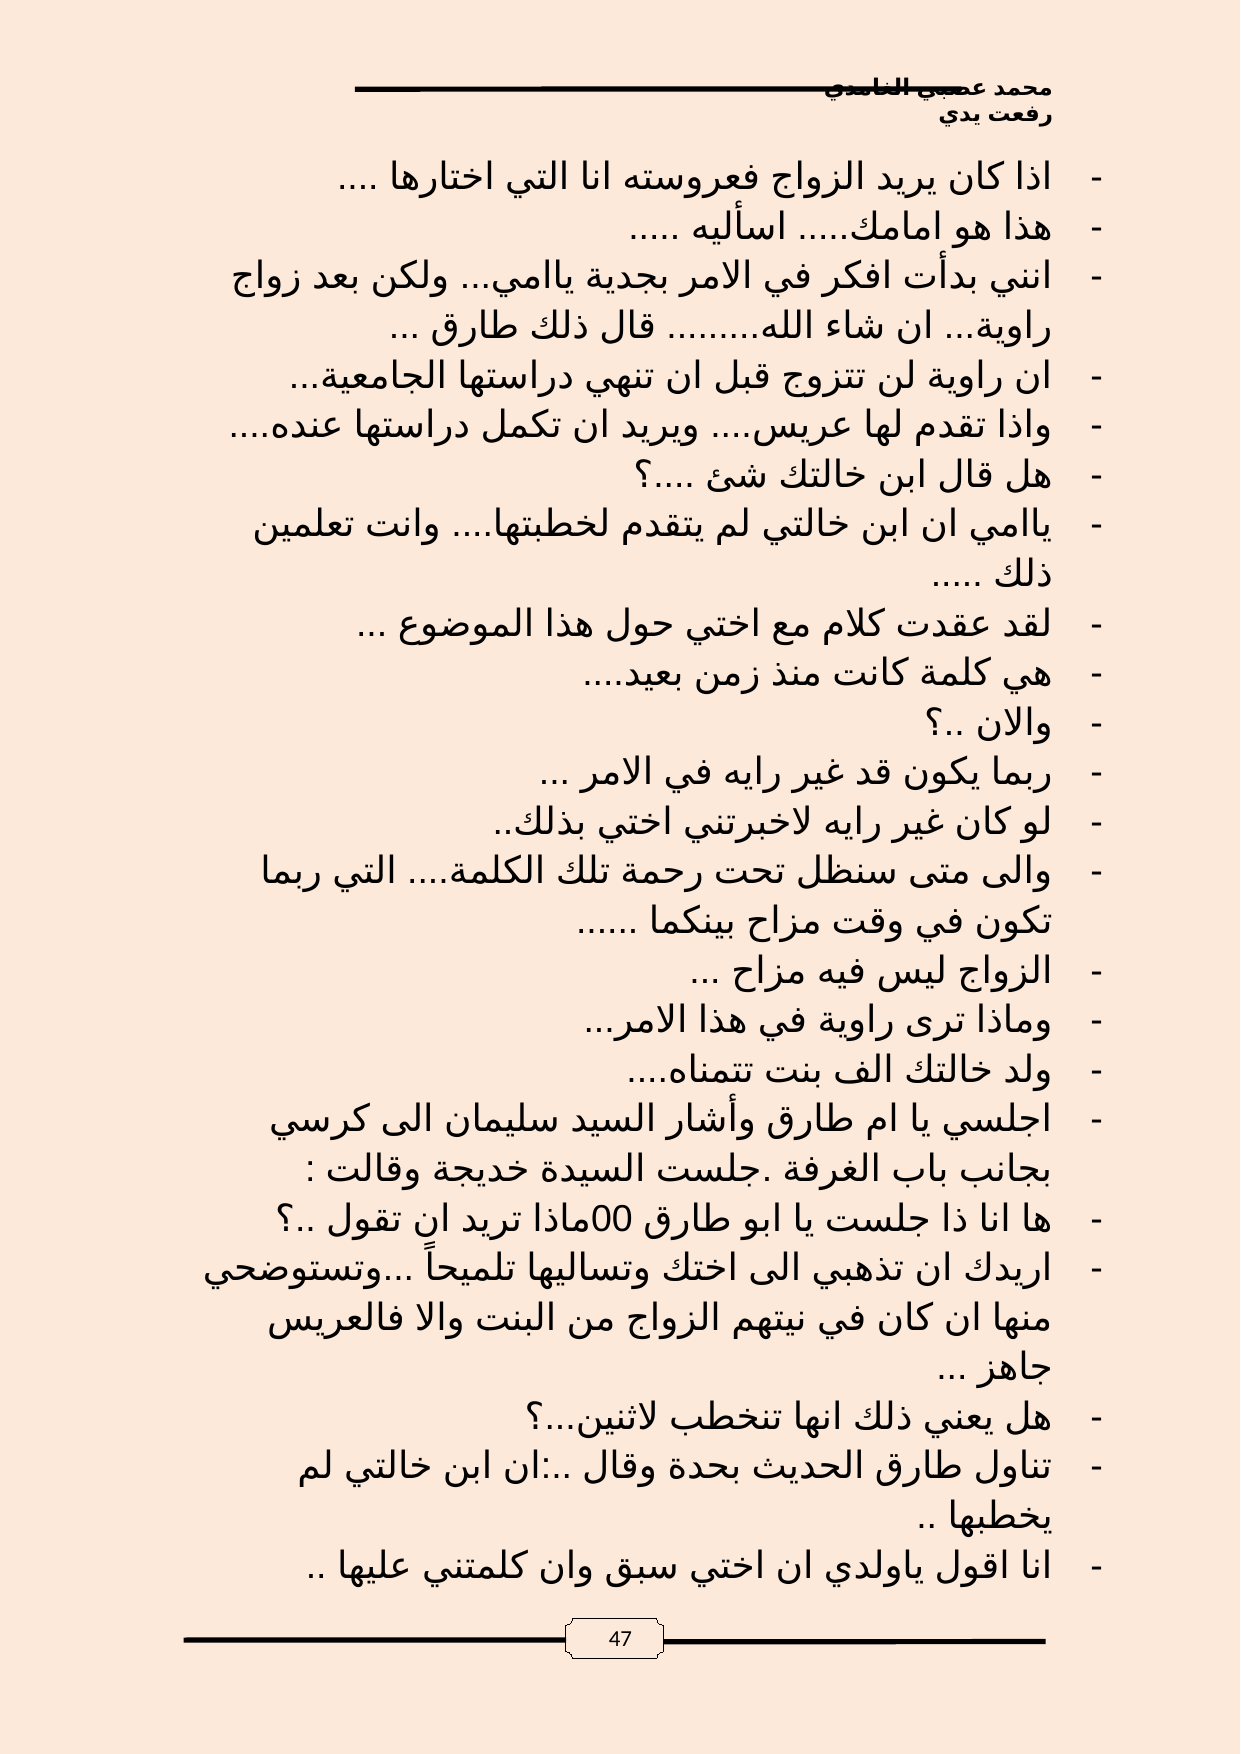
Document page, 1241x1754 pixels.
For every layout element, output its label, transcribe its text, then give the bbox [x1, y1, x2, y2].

list ولد خالتك الف بنت تتمناه.... [187, 1047, 1090, 1090]
list ها انا ذا جلست يا ابو طارق 00ماذا تريد ان تقول ..؟ [187, 1196, 1090, 1239]
list هذا هو امامك..... اسأليه ..... [187, 204, 1090, 247]
list الزواج ليس فيه مزاح ... [187, 948, 1090, 991]
list هل يعني ذلك انها تنخطب لاثنين...؟ [187, 1394, 1090, 1437]
list انا اقول ياولدي ان اختي سبق وان كلمتني عليها .. [187, 1543, 1090, 1586]
list واذا تقدم لها عريس.... ويريد ان تكمل دراستها عنده.... [187, 402, 1090, 446]
list ان راوية لن تتزوج قبل ان تنهي دراستها الجامعية... [187, 353, 1090, 396]
list والان ..؟ [187, 700, 1090, 743]
list هي كلمة كانت منذ زمن بعيد.... [187, 650, 1090, 693]
list اذا كان يريد الزواج فعروسته انا التي اختارها .... [187, 154, 1090, 198]
list ياامي ان ابن خالتي لم يتقدم لخطبتها.... وانت تعلمين ذلك ..... [187, 502, 1090, 594]
list انني بدأت افكر في الامر بجدية ياامي... ولكن بعد زواج راوية... ان شاء الله......... قال ذلك طارق ... [187, 254, 1090, 346]
list تناول طارق الحديث بحدة وقال ..:ان ابن خالتي لم يخطبها .. [187, 1444, 1090, 1536]
list لقد عقدت كلام مع اختي حول هذا الموضوع ... [187, 601, 1090, 644]
list اجلسي يا ام طارق وأشار السيد سليمان الى كرسي بجانب باب الغرفة .جلست السيدة خديجة وقالت : [187, 1097, 1090, 1189]
list هل قال ابن خالتك شئ ....؟ [187, 452, 1090, 495]
list اريدك ان تذهبي الى اختك وتساليها تلميحاً ...وتستوضحي منها ان كان في نيتهم الزواج من البنت والا فالعريس جاهز ... [187, 1245, 1090, 1388]
list والى متى سنظل تحت رحمة تلك الكلمة.... التي ربما تكون في وقت مزاح بينكما ...... [187, 849, 1090, 941]
list وماذا ترى راوية في هذا الامر... [187, 997, 1090, 1041]
list ربما يكون قد غير رايه في الامر ... [187, 749, 1090, 793]
list لو كان غير رايه لاخبرتني اختي بذلك.. [187, 799, 1090, 842]
